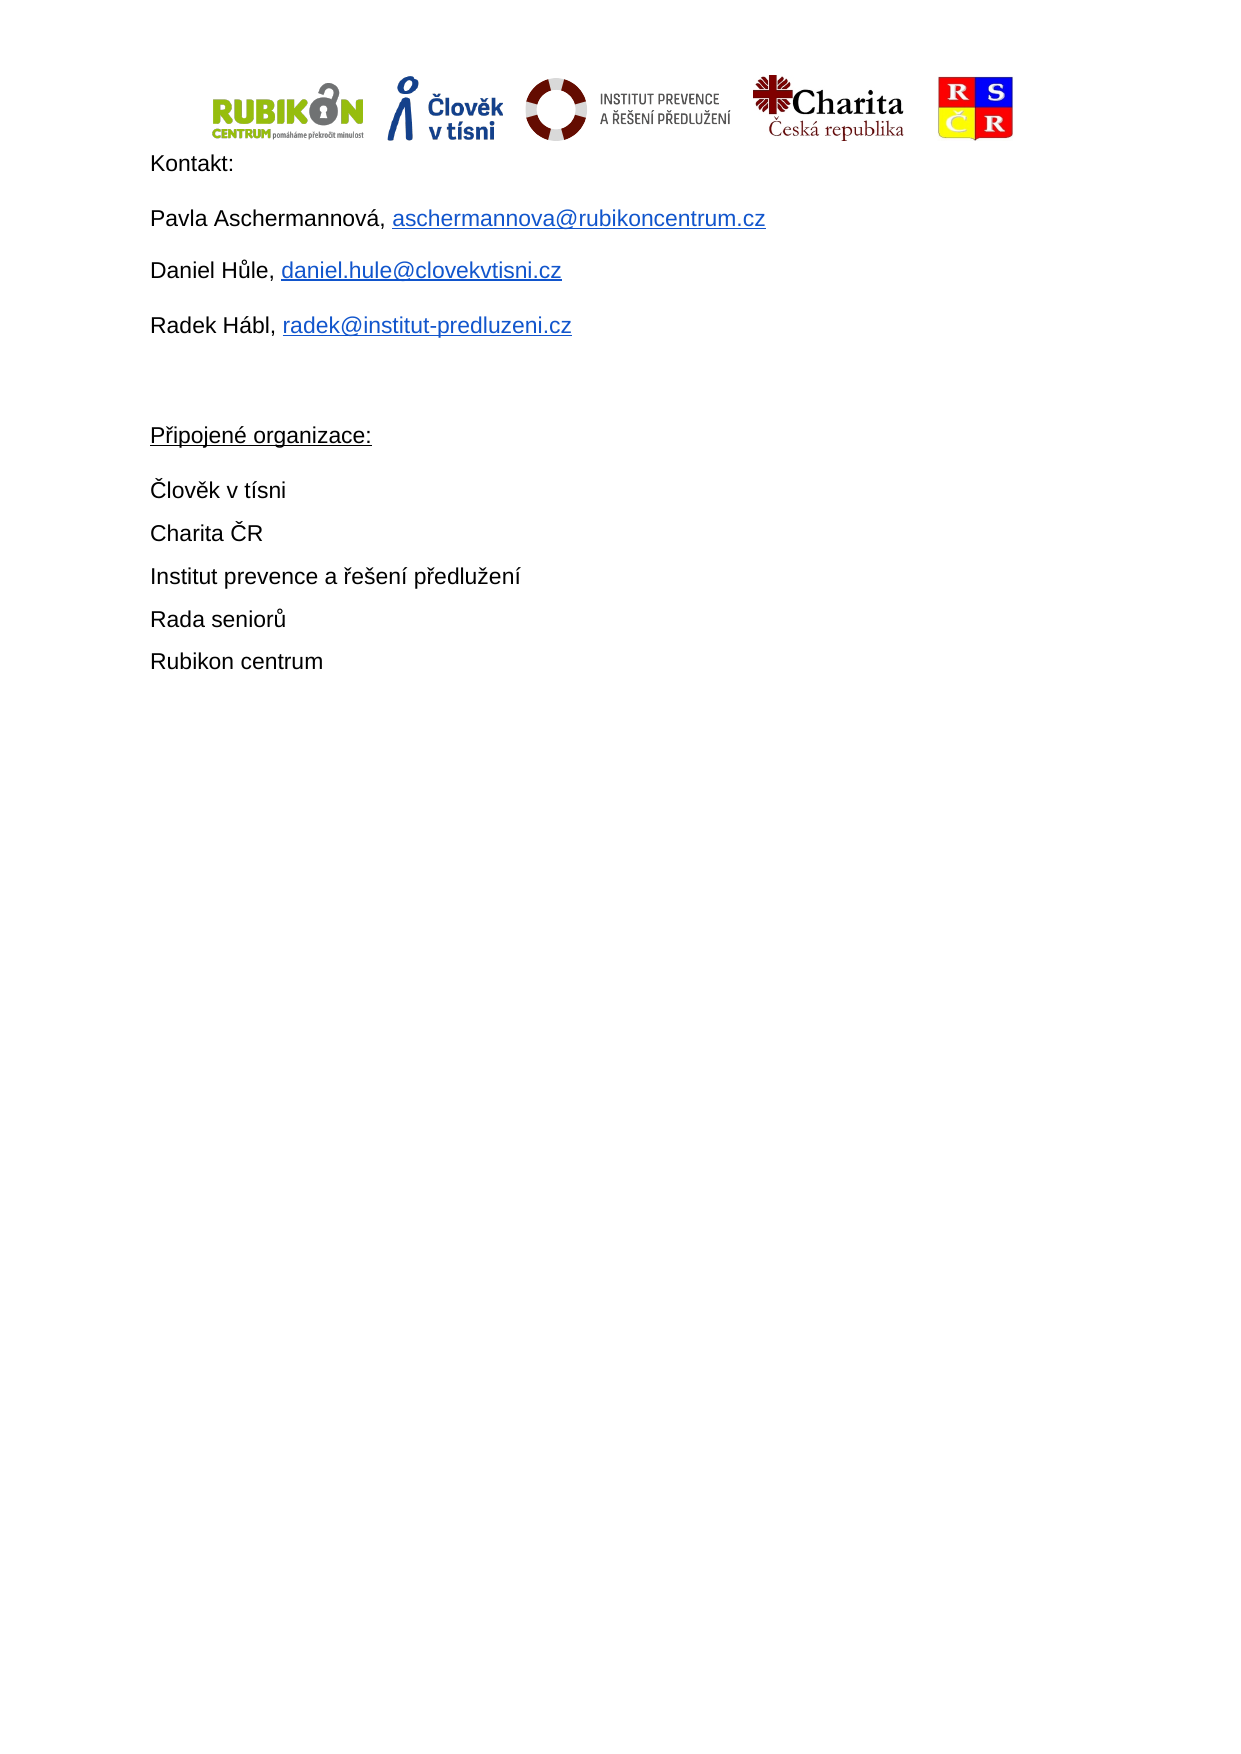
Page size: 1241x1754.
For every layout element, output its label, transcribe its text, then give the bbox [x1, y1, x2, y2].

text Rada seniorů [150, 606, 1090, 632]
text Rubikon centrum [150, 648, 1090, 674]
picture [753, 75, 904, 141]
picture [937, 76, 1014, 141]
text Daniel Hůle, daniel.hule@clovekvtisni.cz [150, 257, 1090, 283]
picture [525, 78, 731, 141]
text Institut prevence a řešení předlužení [150, 563, 1090, 589]
picture [212, 83, 365, 141]
text Pavla Aschermannová, aschermannova@rubikoncentrum.cz [150, 205, 1090, 232]
text Připojené organizace: [150, 422, 1090, 448]
text Radek Hábl, radek@institut-predluzeni.cz [150, 312, 1090, 338]
picture [387, 76, 503, 141]
text Kontakt: [150, 150, 1090, 176]
text Charita ČR [150, 520, 1090, 546]
text Člověk v tísni [150, 477, 1090, 504]
